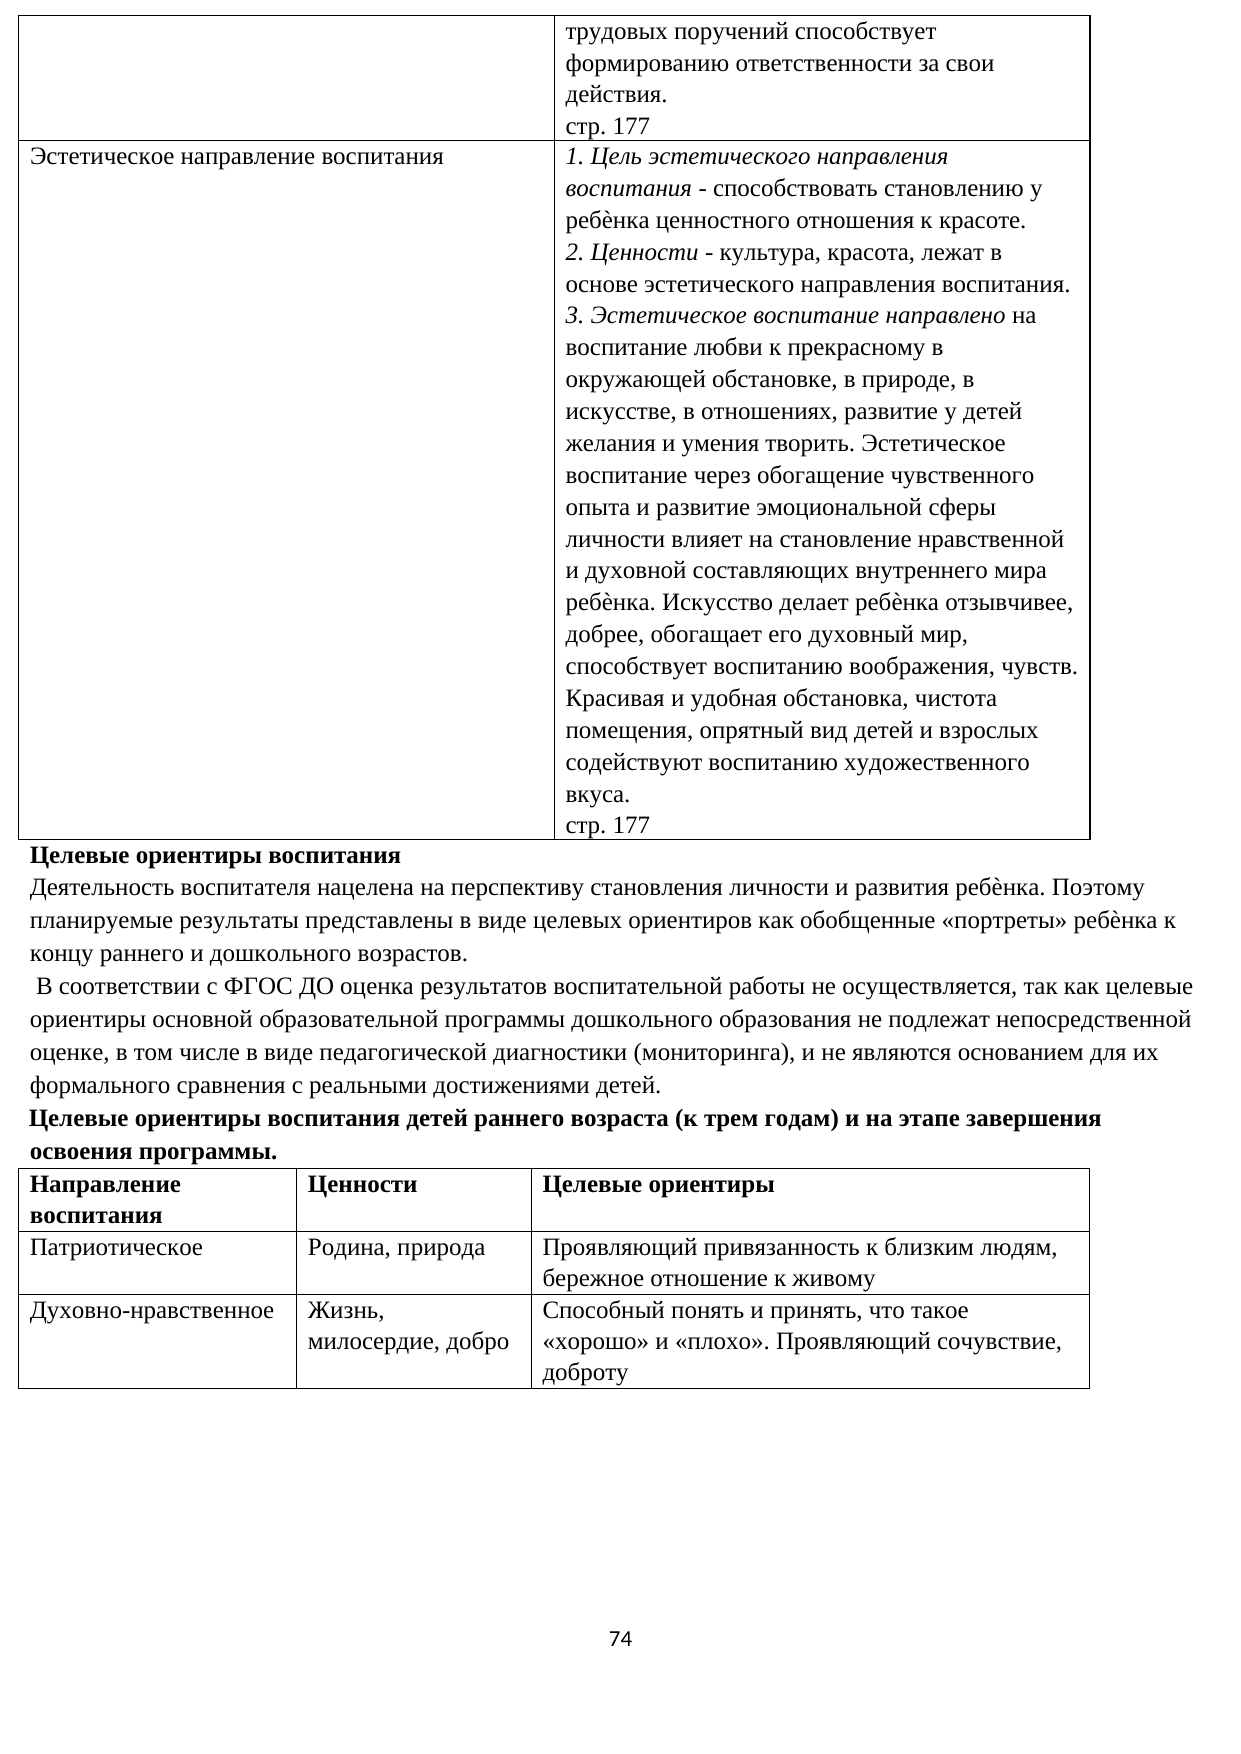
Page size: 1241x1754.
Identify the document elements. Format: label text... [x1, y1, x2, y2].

text Деятельность воспитателя нацелена на перспективу становления личности и развития ребѐнка. Поэтому планируемые результаты представлены в виде целевых ориентиров как обобщенные «портреты» ребѐнка к концу раннего и дошкольного возрастов. [29, 872, 1211, 967]
text Целевые ориентиры воспитания детей раннего возраста (к трем годам) и на этапе завершения освоения программы. [28, 1103, 1211, 1164]
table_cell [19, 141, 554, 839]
text Целевые ориентиры воспитания [29, 840, 1211, 869]
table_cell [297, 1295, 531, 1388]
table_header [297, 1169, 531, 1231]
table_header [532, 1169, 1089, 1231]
text В соответствии с ФГОС ДО оценка результатов воспитательной работы не осуществляется, так как целевые ориентиры основной образовательной программы дошкольного образования не подлежат непосредственной оценке, в том числе в виде педагогической диагностики (мониторинга), и не являются основанием для их формального сравнения с реальными достижениями детей. [29, 971, 1211, 1099]
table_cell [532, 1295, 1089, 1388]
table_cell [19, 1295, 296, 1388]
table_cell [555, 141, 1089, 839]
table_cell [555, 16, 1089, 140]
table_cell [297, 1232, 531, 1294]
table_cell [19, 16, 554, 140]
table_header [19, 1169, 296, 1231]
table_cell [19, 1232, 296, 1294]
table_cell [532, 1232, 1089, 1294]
